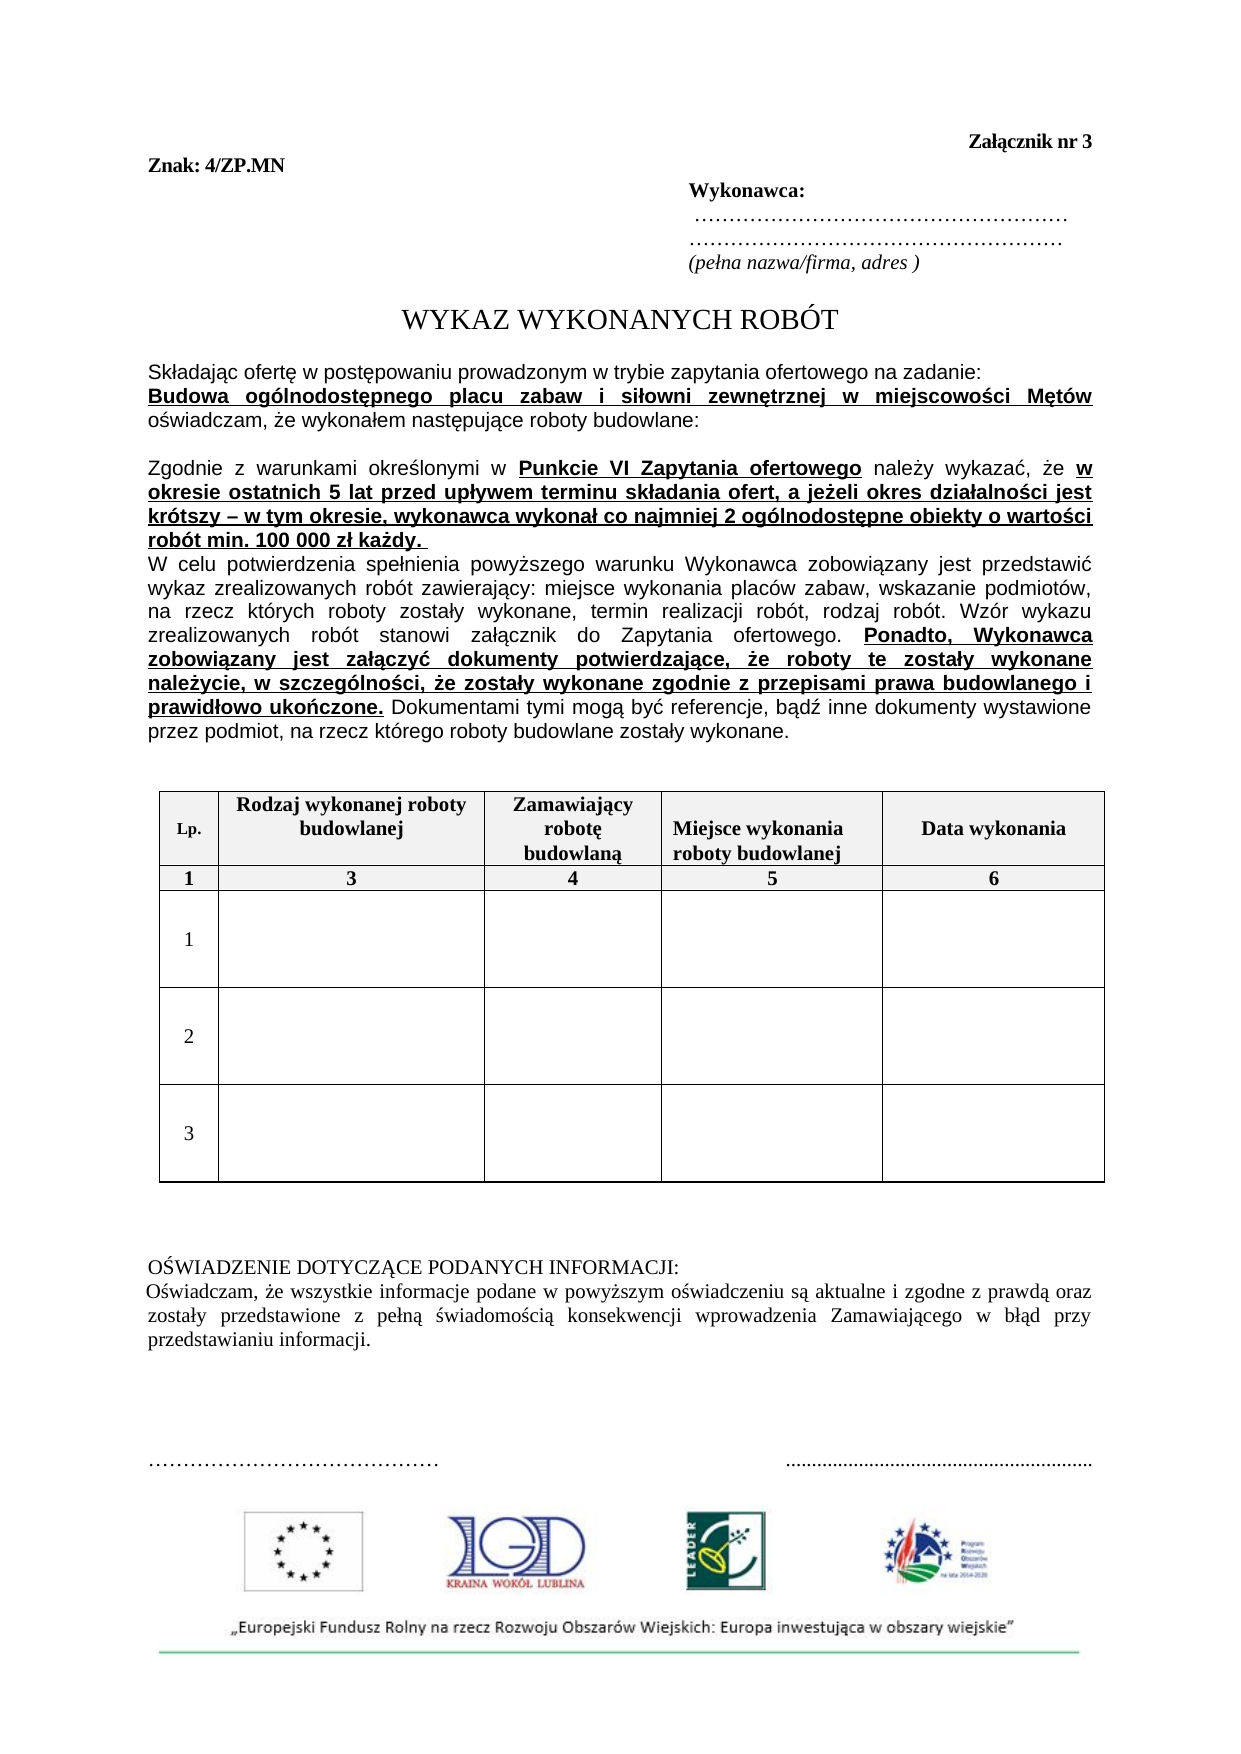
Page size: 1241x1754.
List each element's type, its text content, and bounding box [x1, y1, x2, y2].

table_header Miejsce wykonania roboty budowlanej [662, 792, 882, 864]
text …………………………………… ........................................................... [148, 1447, 1093, 1471]
text Zgodnie z warunkami określonymi w Punkcie VI Zapytania ofertowego należy wykazać, że w okresie ostatnich 5 lat przed upływem terminu składania ofert, a jeżeli okres działalności jest krótszy – w tym okresie, wykonawca wykonał co najmniej 2 ogólnodostępne obiekty o wartości robót min. 100 000 zł każdy. [148, 456, 1093, 501]
text (pełna nazwa/firma, adres ) [688, 250, 1049, 274]
table_cell [485, 988, 661, 1084]
picture [147, 1494, 1093, 1681]
text Załącznik nr 3 [148, 129, 1093, 153]
text Budowa ogólnodostępnego placu zabaw i siłowni zewnętrznej w miejscowości Mętów oświadczam, że wykonałem następujące roboty budowlane: [148, 384, 1093, 405]
table_cell 6 [883, 866, 1104, 889]
text Znak: 4/ZP.MN [148, 153, 1093, 177]
table_cell [662, 988, 882, 1084]
table_cell 2 [160, 988, 218, 1084]
text W celu potwierdzenia spełnienia powyższego warunku Wykonawca zobowiązany jest przedstawić wykaz zrealizowanych robót zawierający: miejsce wykonania placów zabaw, wskazanie podmiotów, na rzecz których roboty zostały wykonane, termin realizacji robót, rodzaj robót. Wzór wykazu zrealizowanych robót stanowi załącznik do Zapytania ofertowego. Ponadto, Wykonawca zobowiązany jest załączyć dokumenty potwierdzające, że roboty te zostały wykonane należycie, w szczególności, że zostały wykonane zgodnie z przepisami prawa budowlanego i prawidłowo ukończone. Dokumentami tymi mogą być referencje, bądź inne dokumenty wystawione przez podmiot, na rzecz którego roboty budowlane zostały wykonane. [148, 669, 1093, 743]
table_cell [219, 891, 484, 987]
text ……………………………………………… [688, 202, 1093, 226]
table_header Data wykonania [883, 792, 1104, 864]
text ……………………………………………… [688, 226, 1093, 250]
table_cell [883, 1085, 1104, 1181]
text Zgodnie z warunkami określonymi w Punkcie VI Zapytania ofertowego należy wykazać, że w okresie ostatnich 5 lat przed upływem terminu składania ofert, a jeżeli okres działalności jest krótszy – w tym okresie, wykonawca wykonał co najmniej 2 ogólnodostępne obiekty o wartości robót min. 100 000 zł każdy. [148, 502, 1093, 524]
table_cell 3 [160, 1085, 218, 1181]
text Budowa ogólnodostępnego placu zabaw i siłowni zewnętrznej w miejscowości Mętów oświadczam, że wykonałem następujące roboty budowlane: [148, 406, 1093, 432]
table_header Lp. [160, 792, 218, 864]
text Składając ofertę w postępowaniu prowadzonym w trybie zapytania ofertowego na zadanie: [148, 360, 1093, 384]
table_cell [662, 1085, 882, 1181]
table_cell [485, 891, 661, 987]
text OŚWIADZENIE DOTYCZĄCE PODANYCH INFORMACJI: [148, 1254, 1093, 1279]
table_cell [883, 988, 1104, 1084]
table_cell 4 [485, 866, 661, 889]
table_cell 1 [160, 866, 218, 889]
text W celu potwierdzenia spełnienia powyższego warunku Wykonawca zobowiązany jest przedstawić wykaz zrealizowanych robót zawierający: miejsce wykonania placów zabaw, wskazanie podmiotów, na rzecz których roboty zostały wykonane, termin realizacji robót, rodzaj robót. Wzór wykazu zrealizowanych robót stanowi załącznik do Zapytania ofertowego. Ponadto, Wykonawca zobowiązany jest załączyć dokumenty potwierdzające, że roboty te zostały wykonane należycie, w szczególności, że zostały wykonane zgodnie z przepisami prawa budowlanego i prawidłowo ukończone. Dokumentami tymi mogą być referencje, bądź inne dokumenty wystawione przez podmiot, na rzecz którego roboty budowlane zostały wykonane. [148, 551, 1093, 668]
text Oświadczam, że wszystkie informacje podane w powyższym oświadczeniu są aktualne i zgodne z prawdą oraz zostały przedstawione z pełną świadomością konsekwencji wprowadzenia Zamawiającego w błąd przy przedstawianiu informacji. [146, 1279, 1093, 1351]
table_cell 3 [219, 866, 484, 889]
table_header Zamawiający robotę budowlaną [485, 792, 661, 864]
table_cell 1 [160, 891, 218, 987]
table_header Rodzaj wykonanej roboty budowlanej [219, 792, 484, 864]
text WYKAZ WYKONANYCH ROBÓT [148, 302, 1093, 336]
table_cell [219, 988, 484, 1084]
table_cell 5 [662, 866, 882, 889]
text Zgodnie z warunkami określonymi w Punkcie VI Zapytania ofertowego należy wykazać, że w okresie ostatnich 5 lat przed upływem terminu składania ofert, a jeżeli okres działalności jest krótszy – w tym okresie, wykonawca wykonał co najmniej 2 ogólnodostępne obiekty o wartości robót min. 100 000 zł każdy. [148, 526, 1093, 551]
table_cell [219, 1085, 484, 1181]
table_cell [485, 1085, 661, 1181]
table_cell [662, 891, 882, 987]
table_cell [883, 891, 1104, 987]
text Wykonawca: [688, 177, 1093, 202]
